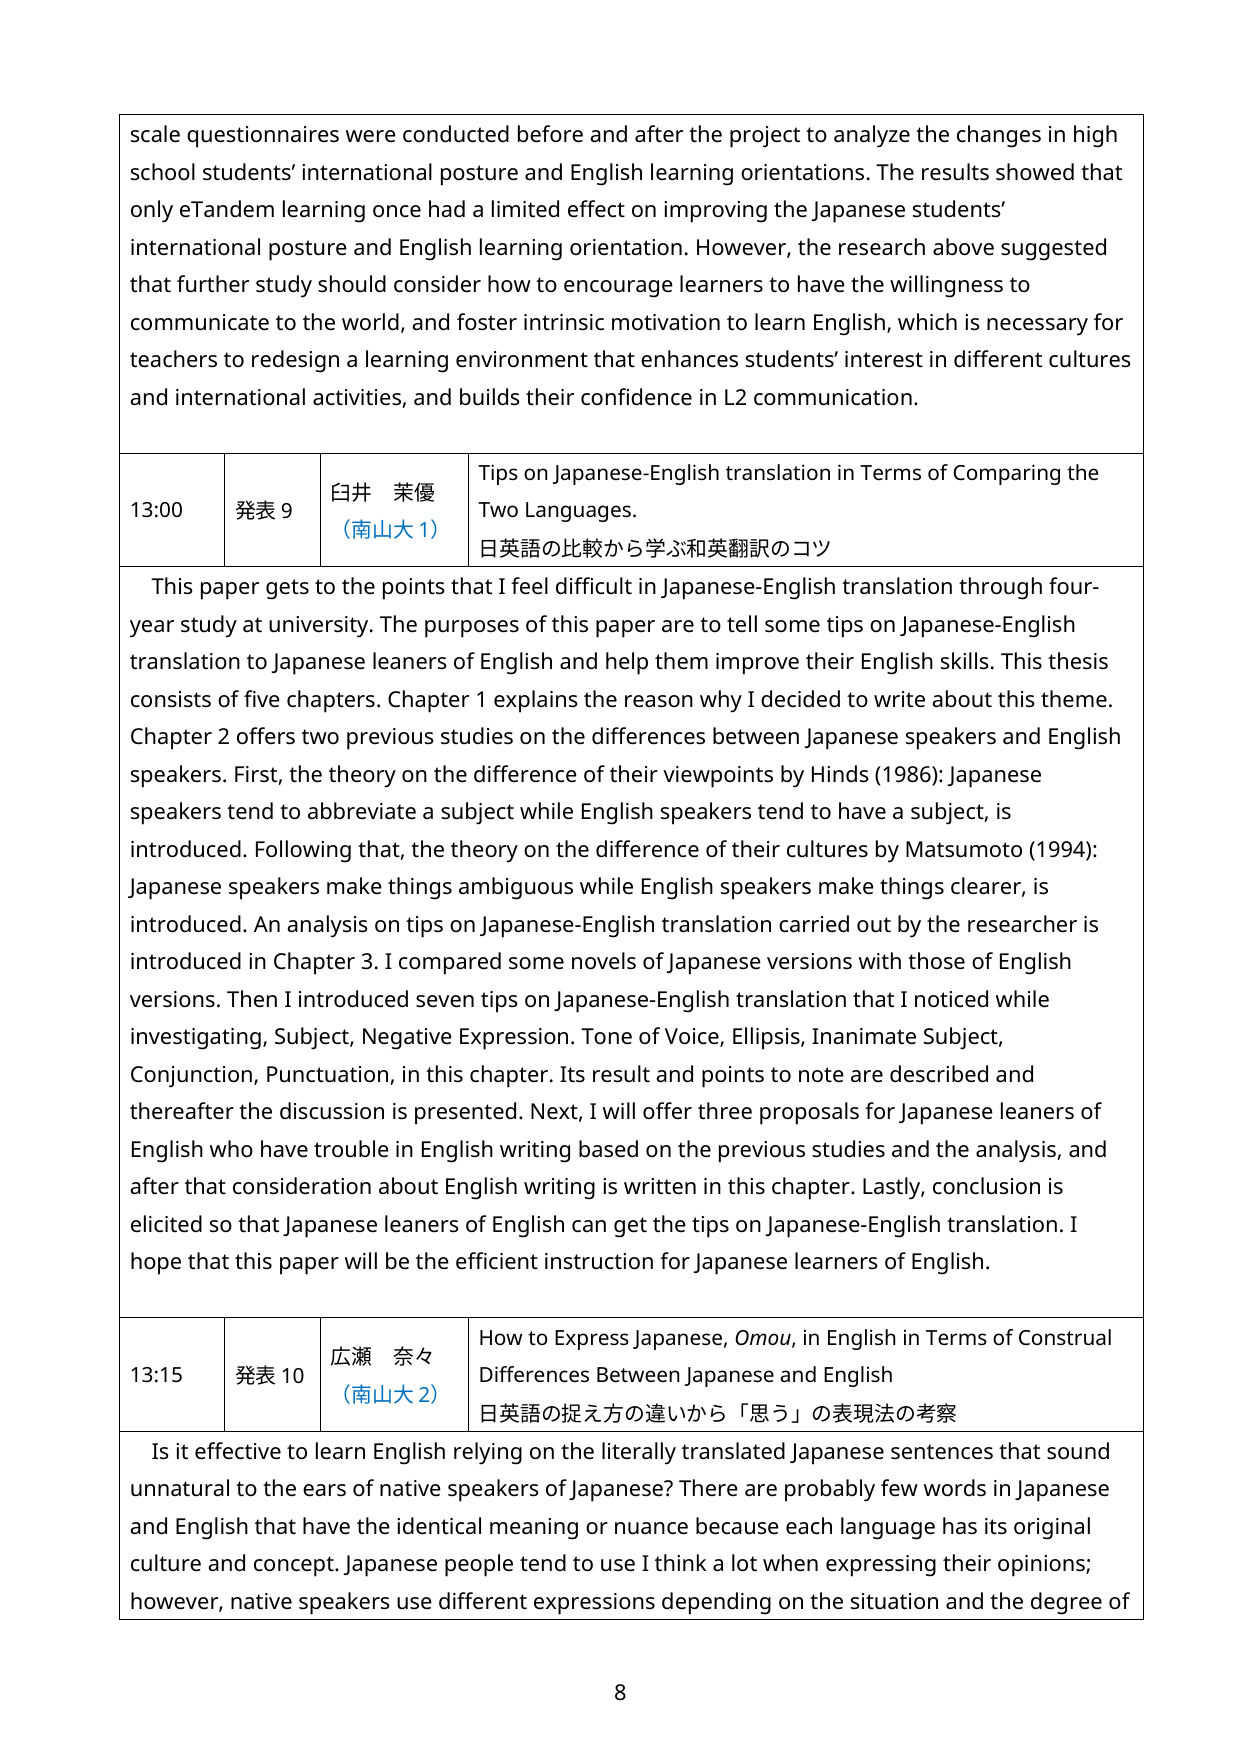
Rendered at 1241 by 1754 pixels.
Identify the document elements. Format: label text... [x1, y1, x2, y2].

table_cell 13:00 [120, 454, 224, 566]
table_cell This paper gets to the points that I feel difficult in Japanese-English translation through four-year study at university. The purposes of this paper are to tell some tips on Japanese-English translation to Japanese leaners of English and help them improve their English skills. This thesis consists of five chapters. Chapter 1 explains the reason why I decided to write about this theme. Chapter 2 offers two previous studies on the differences between Japanese speakers and English speakers. First, the theory on the difference of their viewpoints by Hinds (1986): Japanese speakers tend to abbreviate a subject while English speakers tend to have a subject, is introduced. Following that, the theory on the difference of their cultures by Matsumoto (1994): Japanese speakers make things ambiguous while English speakers make things clearer, is introduced. An analysis on tips on Japanese-English translation carried out by the researcher is introduced in Chapter 3. I compared some novels of Japanese versions with those of English versions. Then I introduced seven tips on Japanese-English translation that I noticed while investigating, Subject, Negative Expression. Tone of Voice, Ellipsis, Inanimate Subject, Conjunction, Punctuation, in this chapter. Its result and points to note are described and thereafter the discussion is presented. Next, I will offer three proposals for Japanese leaners of English who have trouble in English writing based on the previous studies and the analysis, and after that consideration about English writing is written in this chapter. Lastly, conclusion is elicited so that Japanese leaners of English can get the tips on Japanese-English translation. I hope that this paper will be the efficient instruction for Japanese learners of English. [120, 567, 1143, 1317]
table_cell 13:15 [120, 1318, 224, 1431]
table_cell 発表9 [225, 454, 320, 566]
table_cell 広瀬 奈々 （南山大2） [321, 1318, 468, 1431]
table_cell Tips on Japanese-English translation in Terms of Comparing the Two Languages. 日英語の比較から学ぶ和英翻訳のコツ [469, 454, 1143, 566]
table_cell How to Express Japanese, Omou, in English in Terms of Construal Differences Between Japanese and English 日英語の捉え方の違いから「思う」の表現法の考察 [469, 1318, 1143, 1431]
table_cell 臼井 茉優 （南山大1） [321, 454, 468, 566]
table_cell 発表10 [225, 1318, 320, 1431]
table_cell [120, 1432, 1143, 1619]
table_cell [120, 115, 1143, 453]
